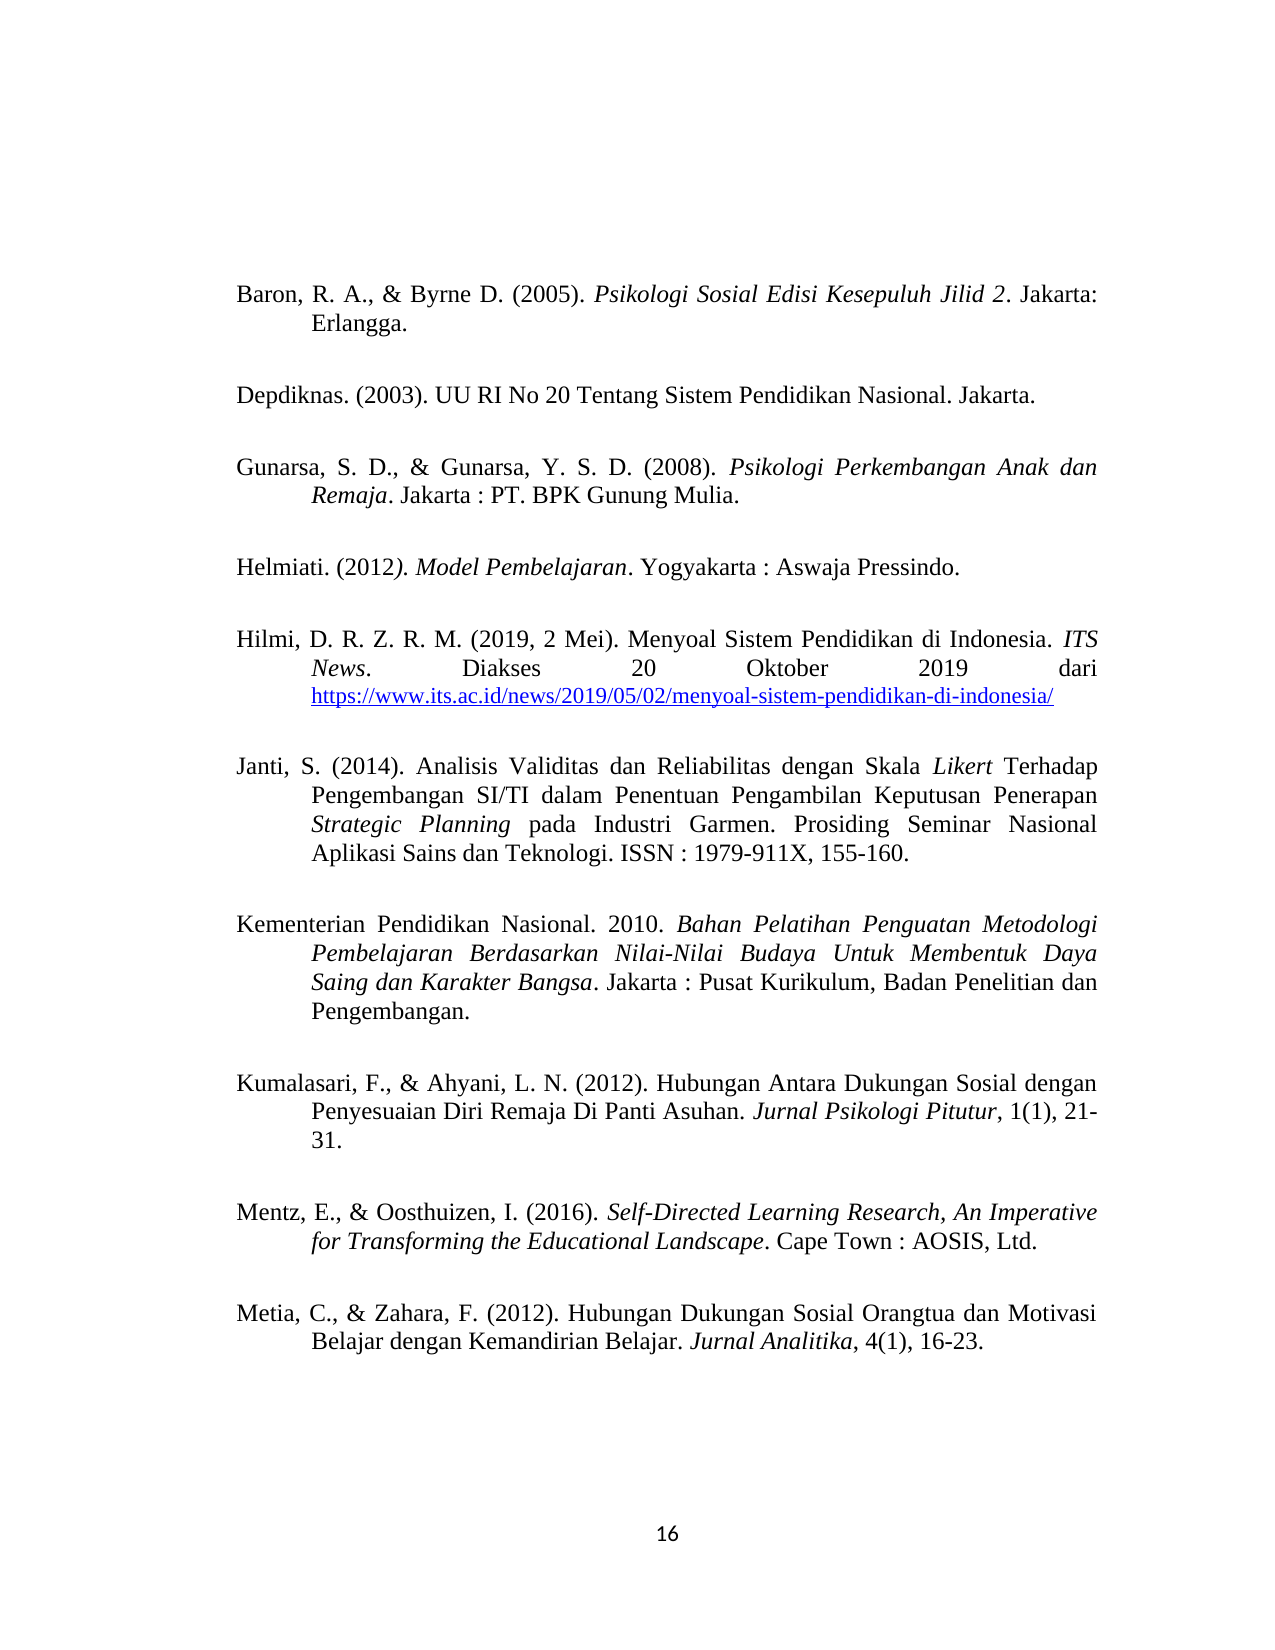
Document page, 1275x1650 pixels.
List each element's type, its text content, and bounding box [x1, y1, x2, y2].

text Metia, C., & Zahara, F. (2012). Hubungan Dukungan Sosial Orangtua dan Motivasi Belajar dengan Kemandirian Belajar. Jurnal Analitika, 4(1), 16-23. [236, 1298, 1098, 1355]
text Janti, S. (2014). Analisis Validitas dan Reliabilitas dengan Skala Likert Terhadap Pengembangan SI/TI dalam Penentuan Pengambilan Keputusan Penerapan Strategic Planning pada Industri Garmen. Prosiding Seminar Nasional Aplikasi Sains dan Teknologi. ISSN : 1979-911X, 155-160. [236, 751, 1098, 866]
text Mentz, E., & Oosthuizen, I. (2016). Self-Directed Learning Research, An Imperative for Transforming the Educational Landscape. Cape Town : AOSIS, Ltd. [236, 1197, 1098, 1254]
text Kumalasari, F., & Ahyani, L. N. (2012). Hubungan Antara Dukungan Sosial dengan Penyesuaian Diri Remaja Di Panti Asuhan. Jurnal Psikologi Pitutur, 1(1), 21-31. [236, 1068, 1098, 1154]
text Baron, R. A., & Byrne D. (2005). Psikologi Sosial Edisi Kesepuluh Jilid 2. Jakarta: Erlangga. [236, 279, 1098, 337]
text Depdiknas. (2003). UU RI No 20 Tentang Sistem Pendidikan Nasional. Jakarta. [236, 380, 1098, 409]
text Gunarsa, S. D., & Gunarsa, Y. S. D. (2008). Psikologi Perkembangan Anak dan Remaja. Jakarta : PT. BPK Gunung Mulia. [236, 452, 1098, 509]
text Hilmi, D. R. Z. R. M. (2019, 2 Mei). Menyoal Sistem Pendidikan di Indonesia. ITS News. Diakses 20 Oktober 2019 dari https://www.its.ac.id/news/2019/05/02/menyoal-sistem-pendidikan-di-indonesia/ [236, 624, 1098, 708]
text Kementerian Pendidikan Nasional. 2010. Bahan Pelatihan Penguatan Metodologi Pembelajaran Berdasarkan Nilai-Nilai Budaya Untuk Membentuk Daya Saing dan Karakter Bangsa. Jakarta : Pusat Kurikulum, Badan Penelitian dan Pengembangan. [236, 909, 1098, 1024]
text Helmiati. (2012). Model Pembelajaran. Yogyakarta : Aswaja Pressindo. [236, 552, 1098, 581]
